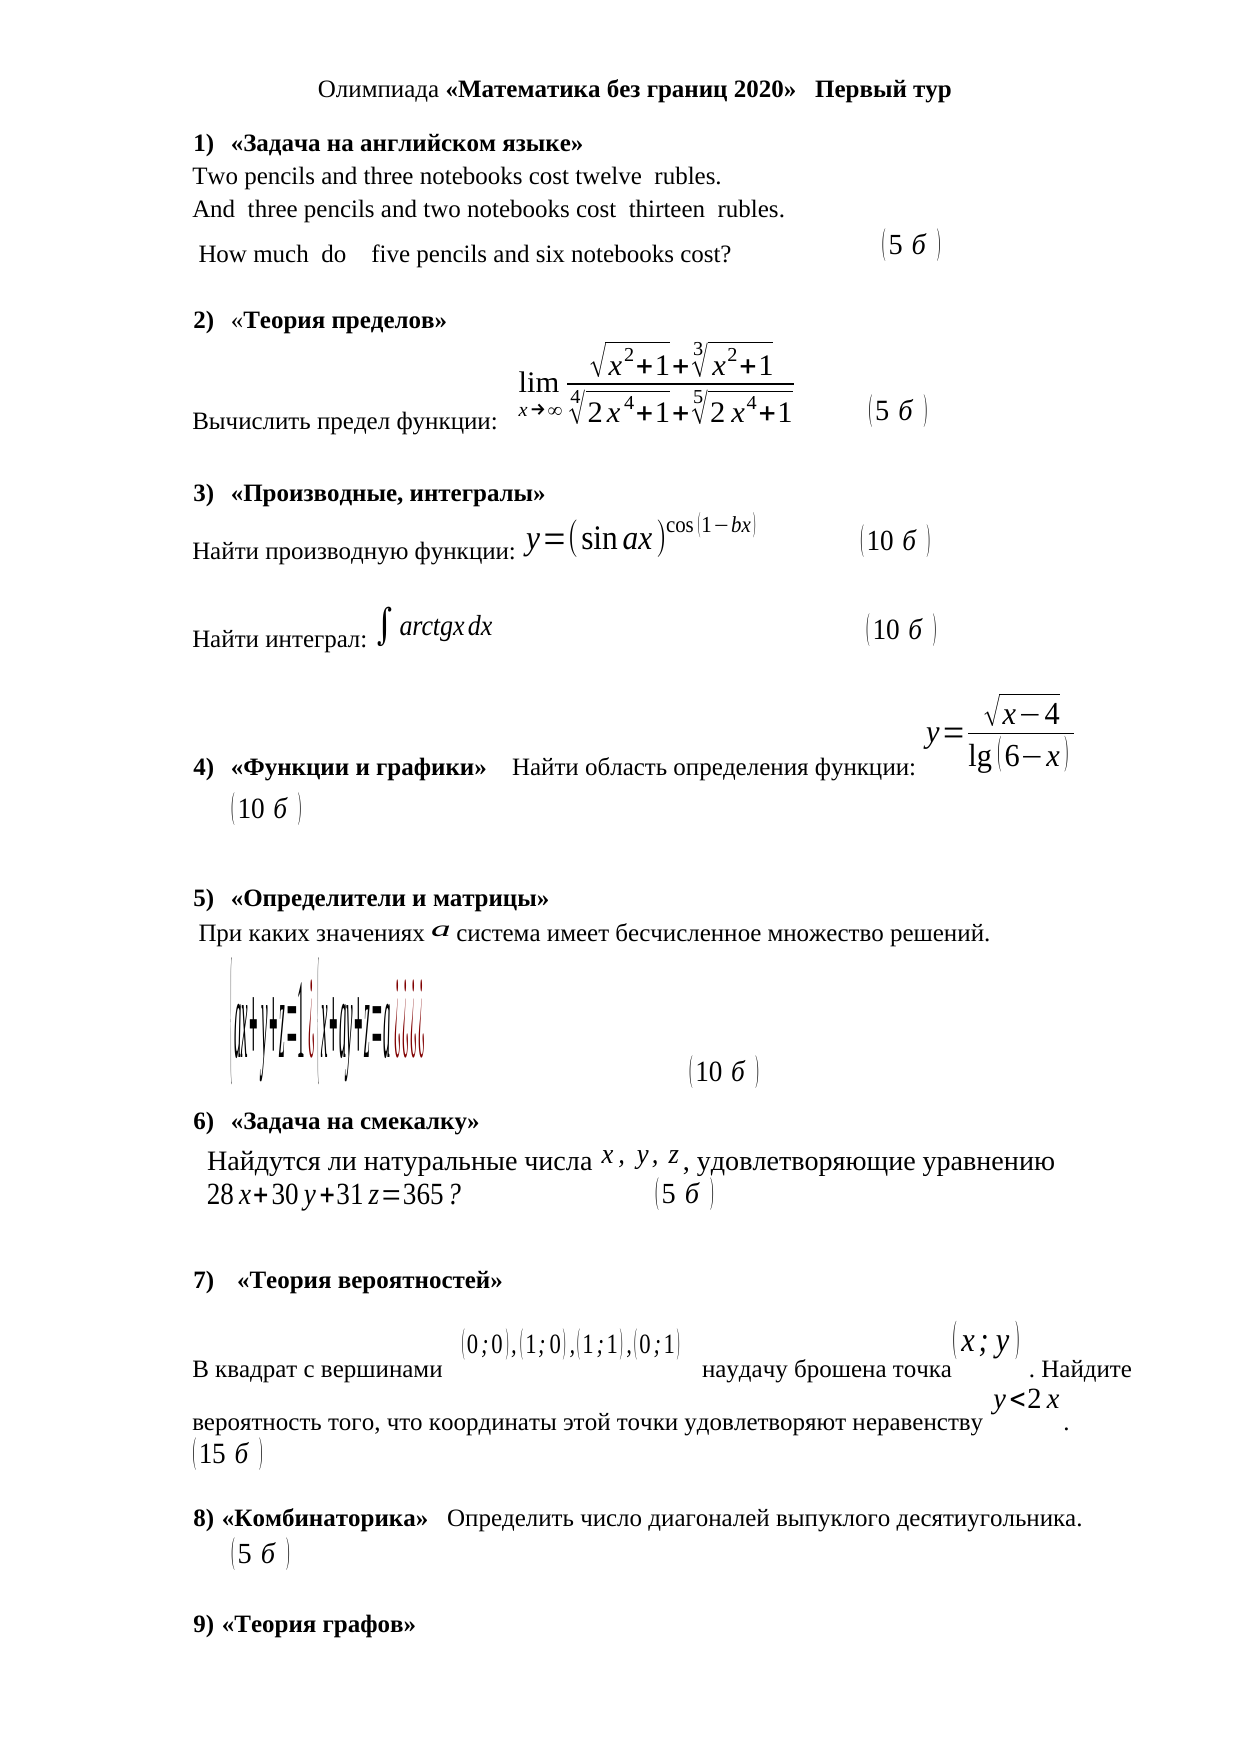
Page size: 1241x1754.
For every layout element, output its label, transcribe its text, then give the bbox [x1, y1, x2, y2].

list And three pencils and two notebooks cost thirteen rubles. [192, 194, 1152, 222]
list При каких значениях система имеет бесчисленное множество решений. [192, 916, 1152, 947]
list Найти производную функции: [192, 511, 1152, 564]
list Найдутся ли натуральные числа , удовлетворяющие уравнению [207, 1139, 1152, 1232]
list «Функции и графики» Найти область определения функции: [193, 692, 1152, 873]
list «Задача на английском языке» [193, 128, 1152, 156]
text Олимпиада «Математика без границ 2020» Первый тур [118, 74, 1152, 103]
list Two pencils and three notebooks cost twelve rubles. [192, 161, 1152, 189]
list «Теория вероятностей» [193, 1265, 1152, 1294]
list How much do five pencils and six notebooks cost? [192, 227, 1152, 268]
list «Производные, интегралы» [193, 478, 1152, 506]
list Вычислить предел функции: [192, 338, 1152, 434]
list Найти интеграл: [192, 604, 1152, 653]
list «Определители и матрицы» [193, 883, 1152, 912]
list «Теория графов» [193, 1609, 1152, 1638]
list «Задача на смекалку» [193, 1106, 1152, 1134]
list «Комбинаторика» Определить число диагоналей выпуклого десятиугольника. [193, 1503, 1152, 1572]
text В квадрат с вершинами наудачу брошена точка . Найдите вероятность того, что координаты этой точки удовлетворяют неравенству . [192, 1319, 1136, 1488]
list «Теория пределов» [193, 305, 1152, 334]
